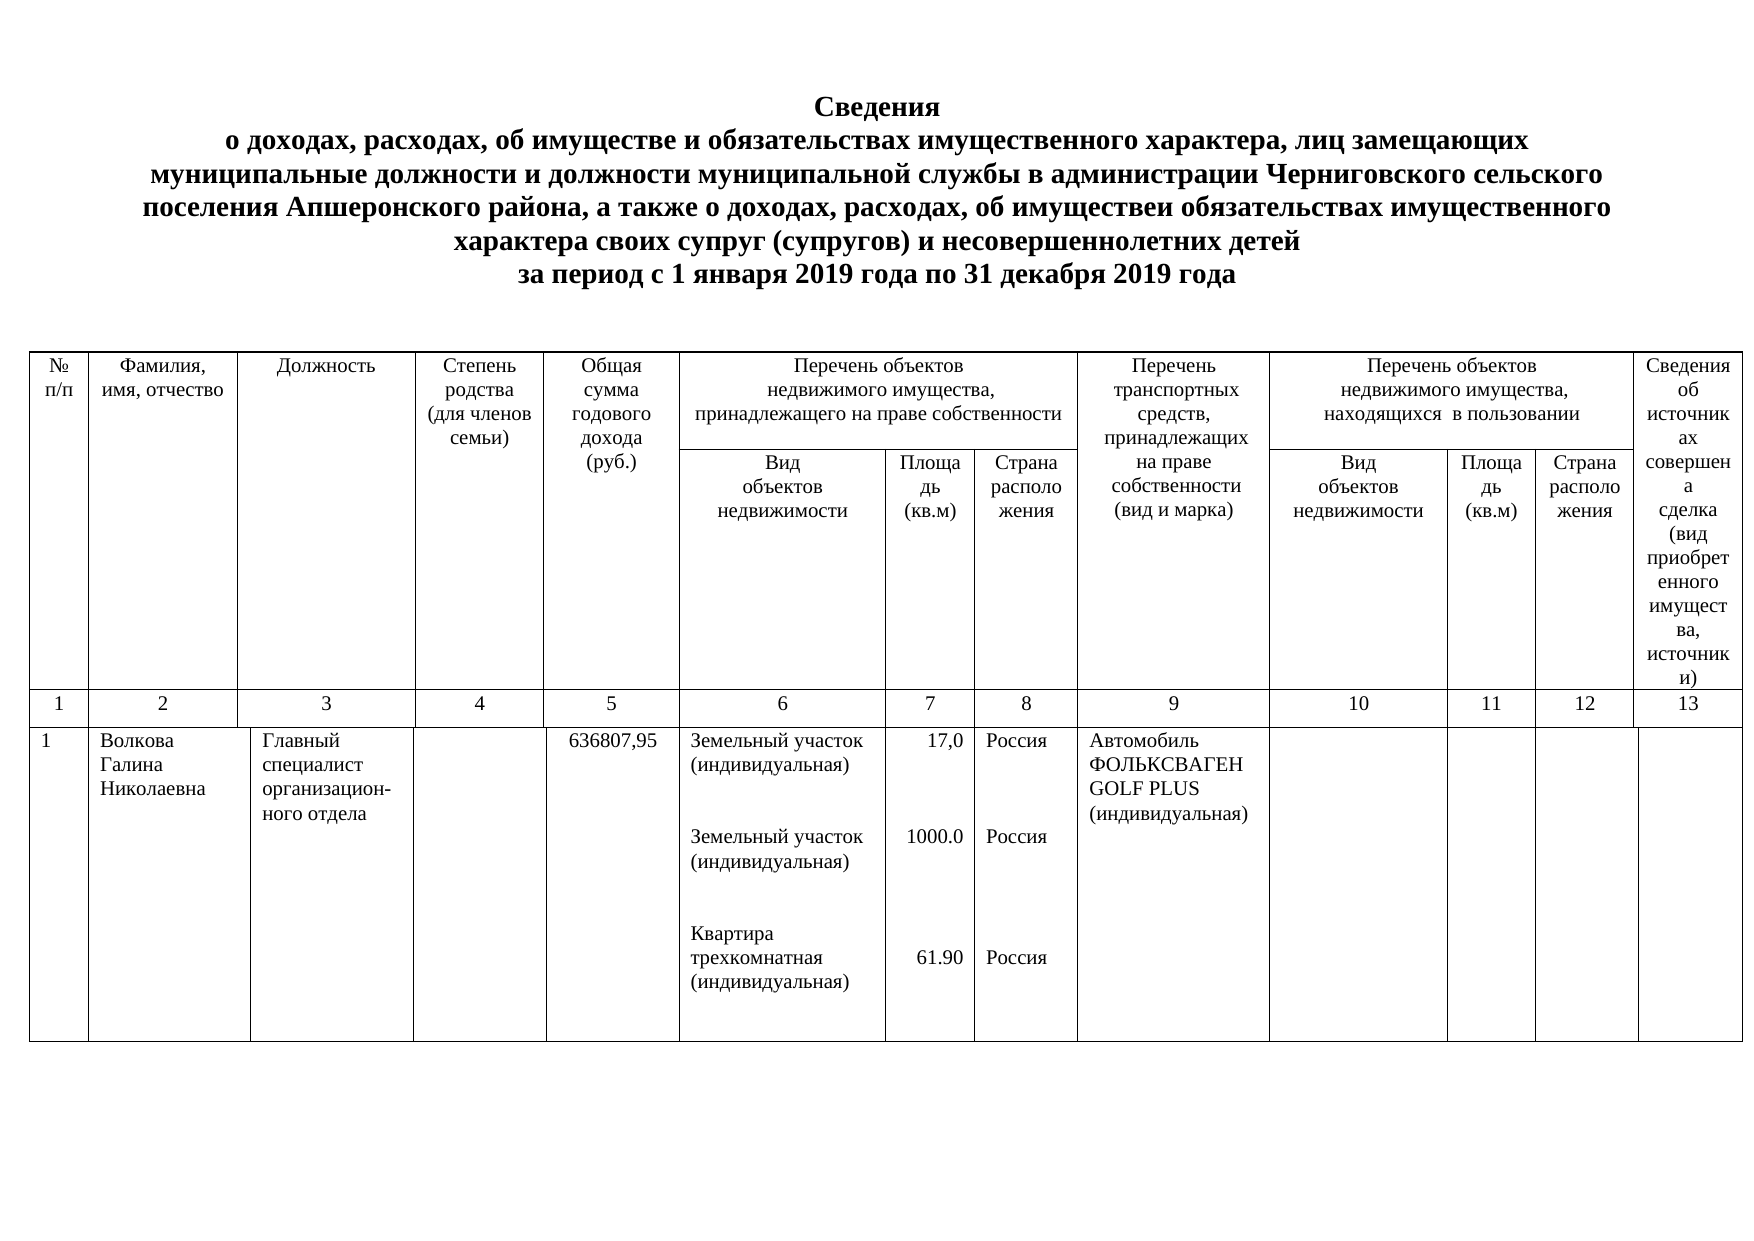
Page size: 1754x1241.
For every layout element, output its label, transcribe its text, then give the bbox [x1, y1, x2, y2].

table_cell 8 [975, 690, 1077, 727]
table_cell 13 [1634, 690, 1742, 727]
table_cell 7 [886, 690, 974, 727]
table_cell 11 [1448, 690, 1535, 727]
table_cell 1 [30, 690, 88, 727]
table_cell 10 [1270, 690, 1447, 727]
table_cell [1448, 728, 1535, 1041]
table_header Фамилия, имя, отчество [89, 353, 237, 689]
table_header Общая сумма годового дохода (руб.) [544, 353, 679, 689]
table_header Перечень транспортных средств, принадлежащих на праве собственности (вид и марка) [1078, 353, 1269, 689]
table_cell 4 [416, 690, 543, 727]
table_cell [414, 728, 546, 1041]
table_cell [1639, 728, 1742, 1041]
table_cell Площадь (кв.м) [1448, 450, 1535, 689]
table_cell [1270, 728, 1447, 1041]
table_header Сведения об источниках совершена сделка (вид приобретенного имущества, источники) [1634, 353, 1742, 689]
table_cell [1536, 728, 1638, 1041]
table_cell 6 [680, 690, 885, 727]
table_cell 2 [89, 690, 237, 727]
table_header Перечень объектов недвижимого имущества, находящихся в пользовании [1270, 353, 1633, 449]
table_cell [975, 728, 1077, 1041]
table_cell 5 [544, 690, 679, 727]
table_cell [886, 728, 974, 1041]
table_cell 636807,95 [547, 728, 679, 1041]
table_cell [251, 728, 413, 1041]
table_cell Вид объектов недвижимости [1270, 450, 1447, 689]
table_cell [89, 728, 250, 1041]
table_cell 9 [1078, 690, 1269, 727]
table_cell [680, 728, 885, 1041]
table_cell Страна расположения [975, 450, 1077, 689]
text Сведения [118, 89, 1636, 122]
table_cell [1078, 728, 1269, 1041]
table_cell Страна расположения [1536, 450, 1633, 689]
table_header Степень родства (для членов семьи) [416, 353, 543, 689]
table_cell Вид объектов недвижимости [680, 450, 885, 689]
table_header Должность [238, 353, 415, 689]
table_header Перечень объектов недвижимого имущества, принадлежащего на праве собственности [680, 353, 1077, 449]
table_cell 1 [30, 728, 88, 1041]
text за период с 1 января 2019 года по 31 декабря 2019 года [118, 256, 1636, 290]
table_cell Площадь (кв.м) [886, 450, 974, 689]
table_header № п/п [30, 353, 88, 689]
table_cell 3 [238, 690, 415, 727]
text о доходах, расходах, об имуществе и обязательствах имущественного характера, лиц замещающих муниципальные должности и должности муниципальной службы в администрации Черниговского сельского поселения Апшеронского района, а также о доходах, расходах, об имуществеи обязательствах имущественного характера своих супруг (супругов) и несовершеннолетних детей [118, 122, 1636, 256]
table_cell 12 [1536, 690, 1633, 727]
